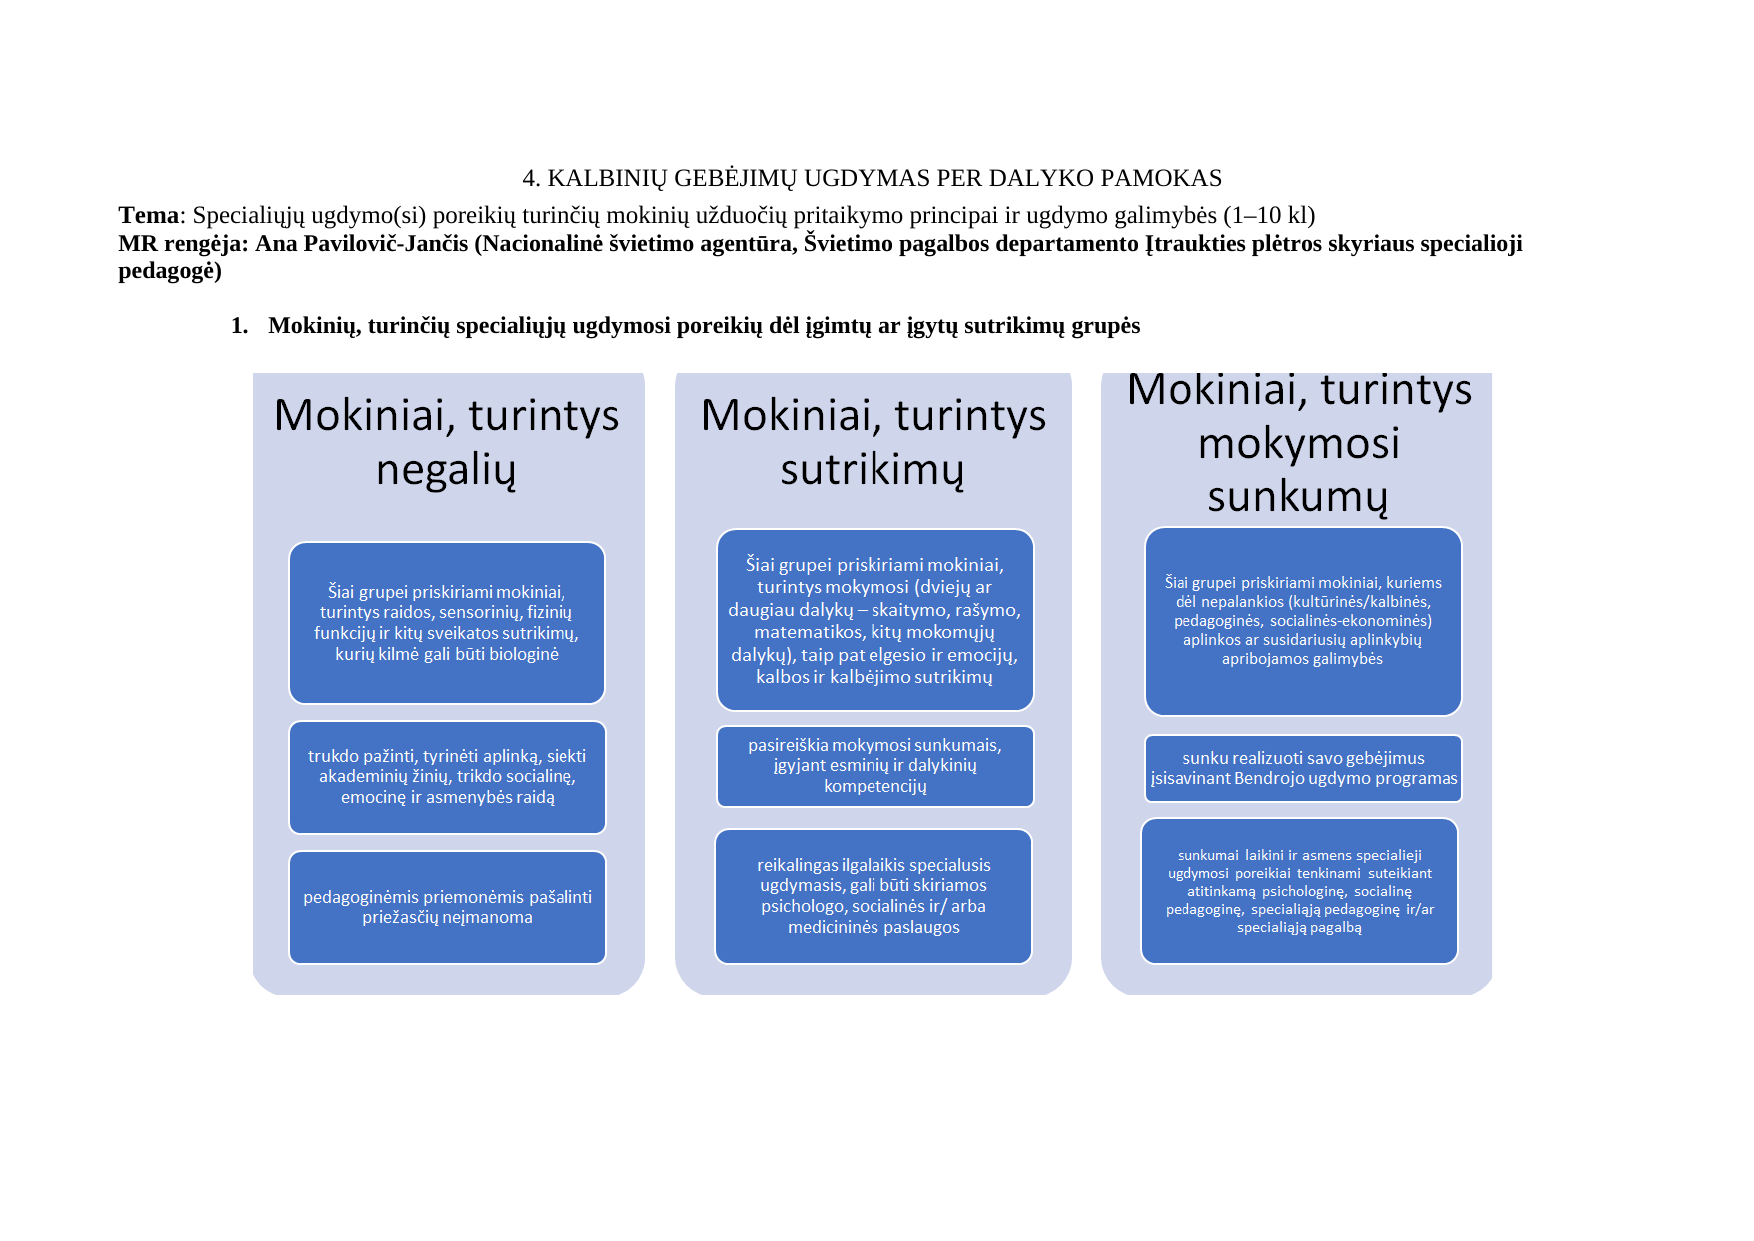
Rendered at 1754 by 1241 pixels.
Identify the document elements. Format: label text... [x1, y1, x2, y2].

subtitle 4. KALBINIŲ GEBĖJIMŲ UGDYMAS PER DALYKO PAMOKAS [118, 163, 1627, 191]
list Mokinių, turinčių specialiųjų ugdymosi poreikių dėl įgimtų ar įgytų sutrikimų grupės [231, 311, 1627, 339]
text MR rengėja: Ana Pavilovič-Jančis (Nacionalinė švietimo agentūra, Švietimo pagalbos departamento Įtraukties plėtros skyriaus specialioji pedagogė) [118, 228, 1627, 284]
subtitle Tema: Specialiųjų ugdymo(si) poreikių turinčių mokinių užduočių pritaikymo principai ir ugdymo galimybės (1–10 kl) [118, 200, 1627, 228]
